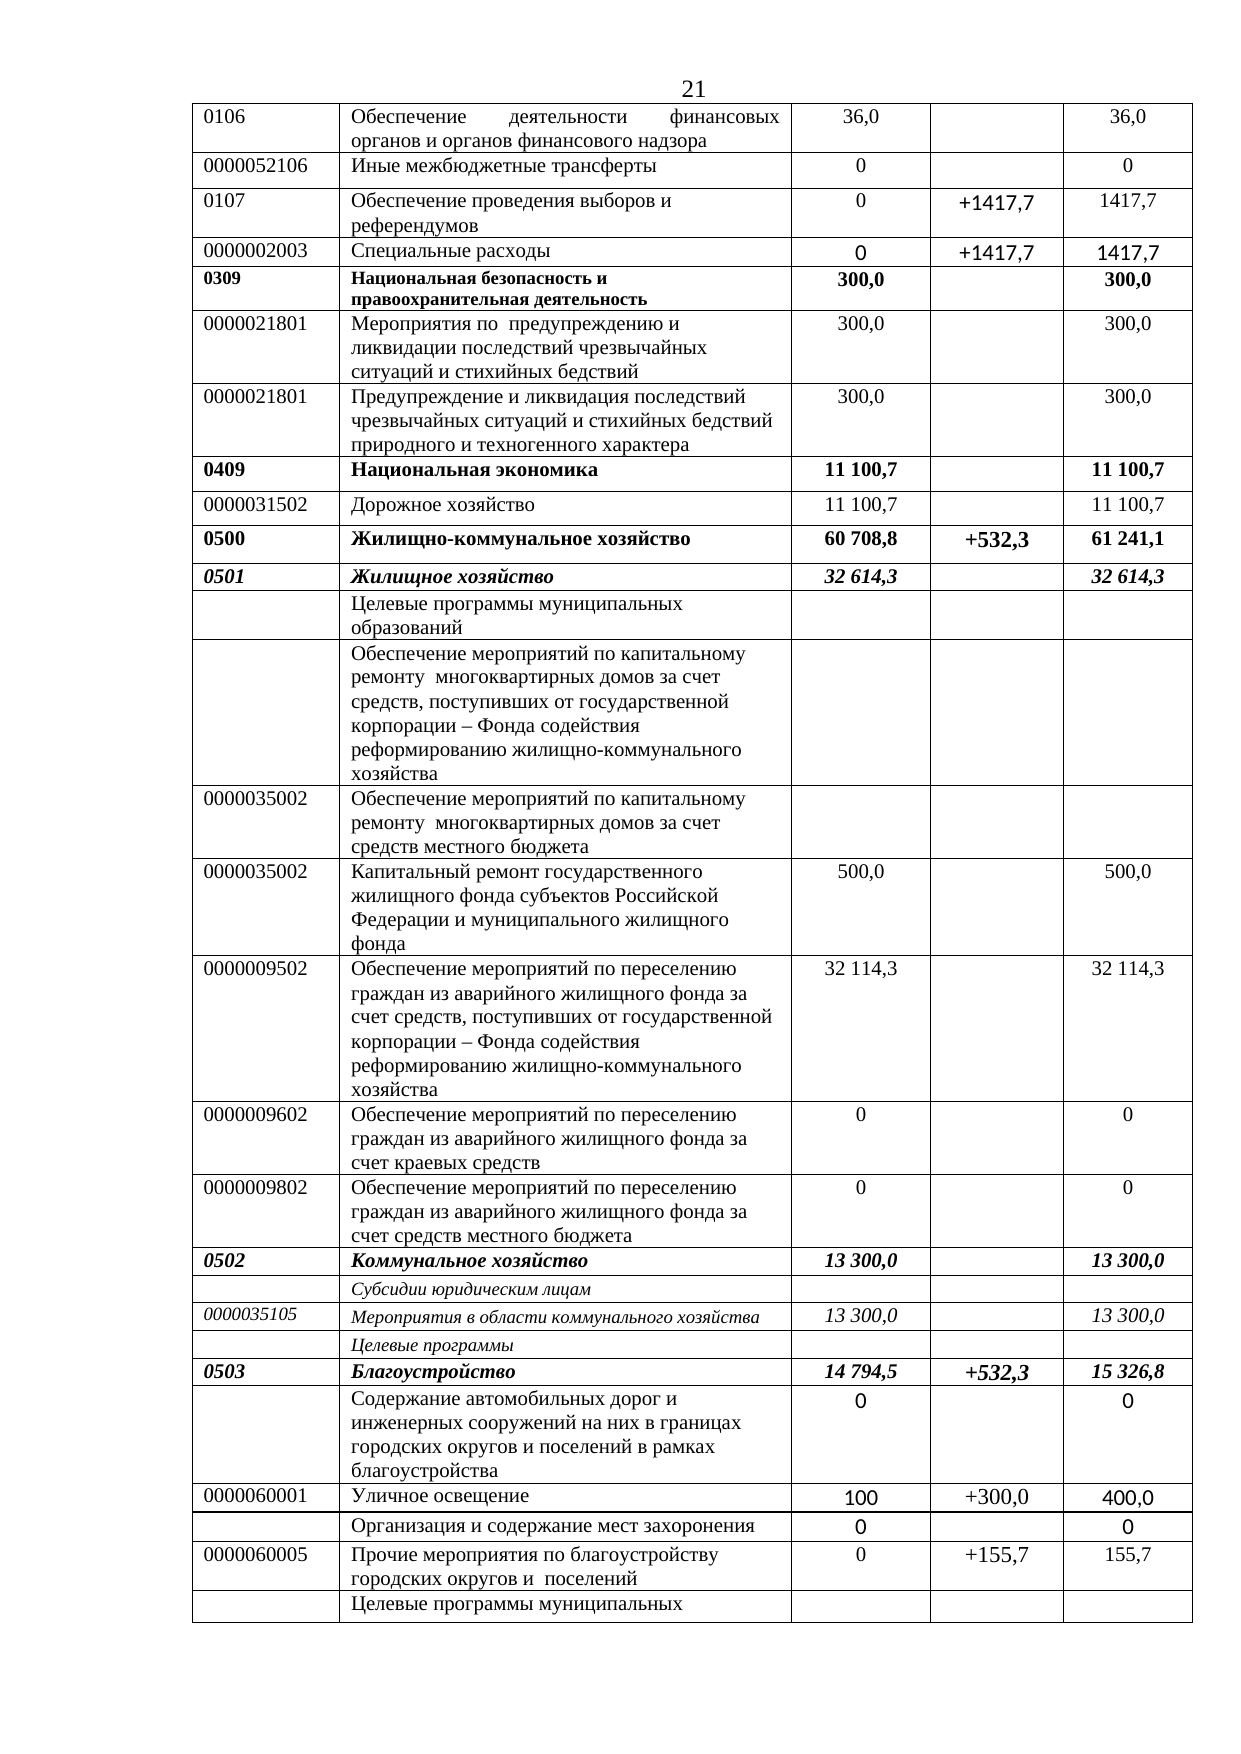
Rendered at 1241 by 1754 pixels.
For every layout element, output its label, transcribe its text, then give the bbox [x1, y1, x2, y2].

table_cell 32 114,3 [792, 956, 930, 1101]
table_cell Коммунальное хозяйство [340, 1248, 791, 1274]
table_cell 300,0 [792, 384, 930, 456]
table_cell 0000035105 [193, 1303, 339, 1330]
table_cell Уличное освещение [340, 1484, 791, 1511]
table_cell 13 300,0 [792, 1248, 930, 1274]
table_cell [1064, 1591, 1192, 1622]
table_cell [193, 1276, 339, 1302]
table_cell 11 100,7 [1064, 492, 1192, 525]
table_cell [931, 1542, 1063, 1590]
table_cell 300,0 [792, 311, 930, 383]
table_cell 0 [1064, 1386, 1192, 1482]
table_cell Обеспечение мероприятий по капитальному ремонту многоквартирных домов за счет средств местного бюджета [340, 786, 791, 858]
table_cell Мероприятия по предупреждению и ликвидации последствий чрезвычайных ситуаций и стихийных бедствий [340, 311, 791, 383]
table_cell 0 [792, 153, 930, 187]
table_cell Национальная безопасность и правоохранительная деятельность [340, 267, 791, 310]
table_cell 13 300,0 [792, 1303, 930, 1330]
table_cell Обеспечение проведения выборов и референдумов [340, 189, 791, 237]
table_cell 32 614,3 [1064, 564, 1192, 590]
table_cell [1064, 640, 1192, 785]
table_cell 13 300,0 [1064, 1248, 1192, 1274]
table_cell 60 708,8 [792, 526, 930, 563]
table_cell 1417,7 [1064, 189, 1192, 237]
table_cell 0000009802 [193, 1175, 339, 1247]
table_cell Целевые программы [340, 1331, 791, 1358]
table_cell [931, 1248, 1063, 1274]
table_cell 0000031502 [193, 492, 339, 525]
table_cell 0 [1064, 1102, 1192, 1174]
table_cell 0 [792, 1386, 930, 1482]
table_cell 13 300,0 [1064, 1303, 1192, 1330]
table_cell [792, 640, 930, 785]
table_cell Благоустройство [340, 1359, 791, 1385]
table_cell Иные межбюджетные трансферты [340, 153, 791, 187]
table_cell Обеспечение мероприятий по переселению граждан из аварийного жилищного фонда за счет средств, поступивших от государственной корпорации – Фонда содействия реформированию жилищно-коммунального хозяйства [340, 956, 791, 1101]
table_cell [931, 492, 1063, 525]
table_cell 0106 [193, 104, 339, 152]
table_cell 100 [792, 1484, 930, 1511]
table_cell Предупреждение и ликвидация последствий чрезвычайных ситуаций и стихийных бедствий природного и техногенного характера [340, 384, 791, 456]
table_cell 500,0 [1064, 859, 1192, 955]
table_cell 14 794,5 [792, 1359, 930, 1385]
table_cell 300,0 [792, 267, 930, 310]
table_cell [931, 591, 1063, 639]
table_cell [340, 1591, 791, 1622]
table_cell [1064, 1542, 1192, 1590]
table_cell Мероприятия в области коммунального хозяйства [340, 1303, 791, 1330]
table_cell [931, 153, 1063, 187]
table_cell +300,0 [931, 1484, 1063, 1511]
table_cell [931, 1276, 1063, 1302]
table_cell [931, 859, 1063, 955]
table_cell 0 [792, 238, 930, 266]
table_cell 36,0 [1064, 104, 1192, 152]
table_cell 300,0 [1064, 267, 1192, 310]
table_cell [931, 640, 1063, 785]
table_cell Целевые программы муниципальных образований [340, 591, 791, 639]
table_cell [931, 1331, 1063, 1358]
table_cell 400,0 [1064, 1484, 1192, 1511]
table_cell 0000035002 [193, 786, 339, 858]
table_cell 0 [792, 1102, 930, 1174]
table_cell 0503 [193, 1359, 339, 1385]
table_cell [193, 1513, 339, 1541]
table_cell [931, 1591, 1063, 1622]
table_cell 32 114,3 [1064, 956, 1192, 1101]
table_cell 0309 [193, 267, 339, 310]
table_cell 0000035002 [193, 859, 339, 955]
table_cell 11 100,7 [792, 492, 930, 525]
table_cell [931, 786, 1063, 858]
table_cell [931, 1175, 1063, 1247]
table_cell [931, 1303, 1063, 1330]
table_cell [931, 1102, 1063, 1174]
table_cell Субсидии юридическим лицам [340, 1276, 791, 1302]
table_cell [931, 384, 1063, 456]
table_cell [792, 786, 930, 858]
table_cell 0 [1064, 1175, 1192, 1247]
table_cell 0000009602 [193, 1102, 339, 1174]
table_cell [1064, 786, 1192, 858]
table_cell Содержание автомобильных дорог и инженерных сооружений на них в границах городских округов и поселений в рамках благоустройства [340, 1386, 791, 1482]
table_cell Капитальный ремонт государственного жилищного фонда субъектов Российской Федерации и муниципального жилищного фонда [340, 859, 791, 955]
table_cell Прочие мероприятия по благоустройству городских округов и поселений [340, 1542, 791, 1590]
table_cell 0000002003 [193, 238, 339, 266]
table_cell 0409 [193, 457, 339, 491]
table_cell Жилищное хозяйство [340, 564, 791, 590]
table_cell 500,0 [792, 859, 930, 955]
table_cell [193, 1386, 339, 1482]
table_cell +1417,7 [931, 189, 1063, 237]
table_cell 0501 [193, 564, 339, 590]
table_cell Дорожное хозяйство [340, 492, 791, 525]
table_cell 61 241,1 [1064, 526, 1192, 563]
table_cell [931, 311, 1063, 383]
table_cell 0502 [193, 1248, 339, 1274]
table_cell [931, 267, 1063, 310]
table_cell 0000009502 [193, 956, 339, 1101]
table_cell [931, 457, 1063, 491]
table_cell 0000052106 [193, 153, 339, 187]
table_cell 0000060005 [193, 1542, 339, 1590]
table_cell Обеспечение деятельности финансовых органов и органов финансового надзора [340, 104, 791, 152]
table_cell [931, 1386, 1063, 1482]
table_cell Обеспечение мероприятий по переселению граждан из аварийного жилищного фонда за счет краевых средств [340, 1102, 791, 1174]
table_cell 15 326,8 [1064, 1359, 1192, 1385]
table_cell [792, 1276, 930, 1302]
table_cell [1064, 591, 1192, 639]
table_cell 0000060001 [193, 1484, 339, 1511]
table_cell [193, 640, 339, 785]
table_cell 0 [792, 1513, 930, 1541]
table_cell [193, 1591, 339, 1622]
table_cell 0000021801 [193, 384, 339, 456]
table_cell 0107 [193, 189, 339, 237]
table_cell 0 [1064, 1513, 1192, 1541]
table_cell [931, 956, 1063, 1101]
table_cell [931, 104, 1063, 152]
table_cell +1417,7 [931, 238, 1063, 266]
table_cell [1064, 1276, 1192, 1302]
table_cell +532,3 [931, 1359, 1063, 1385]
table_cell 0 [792, 1175, 930, 1247]
table_cell Жилищно-коммунальное хозяйство [340, 526, 791, 563]
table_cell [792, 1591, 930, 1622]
table_cell [931, 1513, 1063, 1541]
table_cell [792, 1331, 930, 1358]
table_cell 11 100,7 [1064, 457, 1192, 491]
table_cell +532,3 [931, 526, 1063, 563]
table_cell 0 [1064, 153, 1192, 187]
table_cell 300,0 [1064, 384, 1192, 456]
table_cell 0000021801 [193, 311, 339, 383]
table_cell Национальная экономика [340, 457, 791, 491]
table_cell 0 [792, 189, 930, 237]
table_cell [792, 591, 930, 639]
table_cell [931, 564, 1063, 590]
table_cell 32 614,3 [792, 564, 930, 590]
table_cell 300,0 [1064, 311, 1192, 383]
table_cell [193, 1331, 339, 1358]
table_cell Специальные расходы [340, 238, 791, 266]
table_cell 36,0 [792, 104, 930, 152]
table_cell [1064, 1331, 1192, 1358]
table_cell 1417,7 [1064, 238, 1192, 266]
table_cell 0 [792, 1542, 930, 1590]
table_cell 11 100,7 [792, 457, 930, 491]
table_cell [193, 591, 339, 639]
table_cell Обеспечение мероприятий по переселению граждан из аварийного жилищного фонда за счет средств местного бюджета [340, 1175, 791, 1247]
table_cell 0500 [193, 526, 339, 563]
table_cell Обеспечение мероприятий по капитальному ремонту многоквартирных домов за счет средств, поступивших от государственной корпорации – Фонда содействия реформированию жилищно-коммунального хозяйства [340, 640, 791, 785]
table_cell Организация и содержание мест захоронения [340, 1513, 791, 1541]
